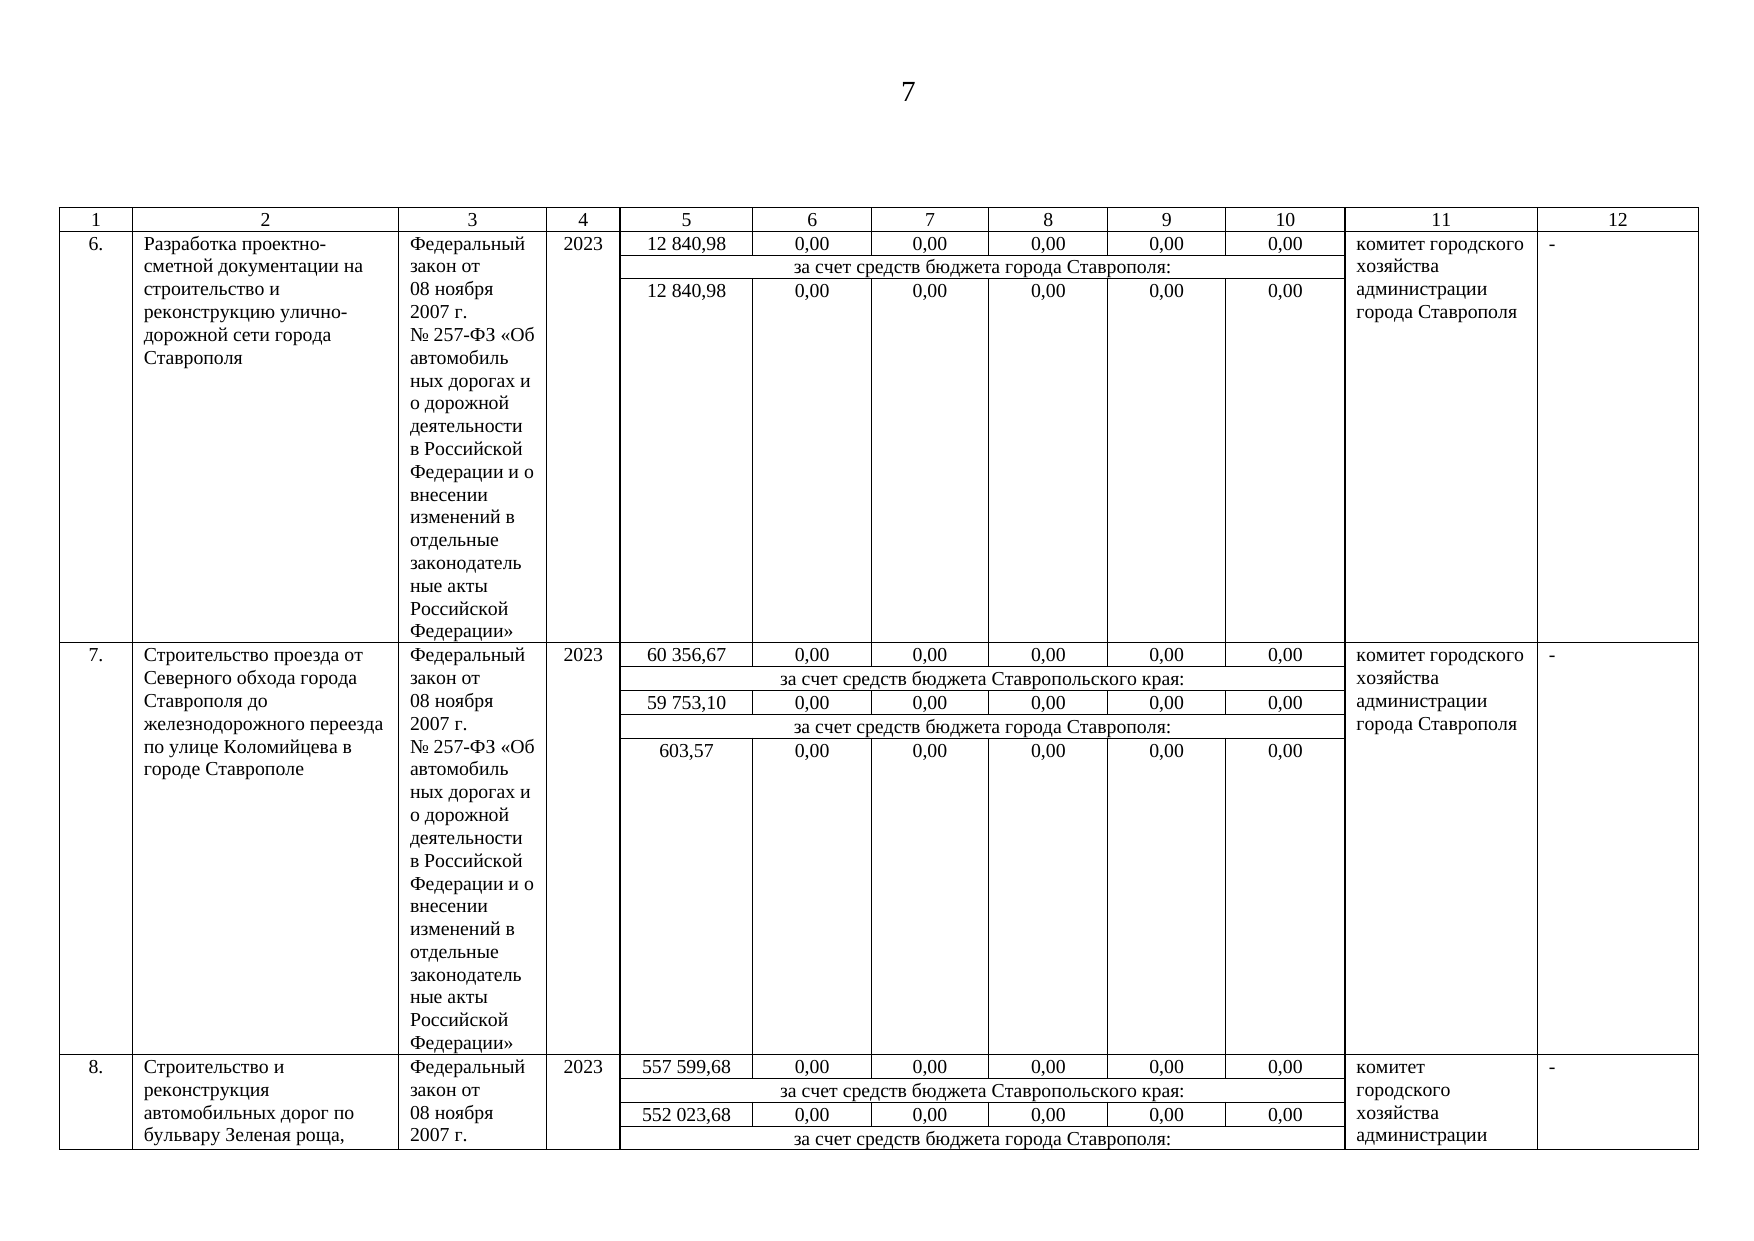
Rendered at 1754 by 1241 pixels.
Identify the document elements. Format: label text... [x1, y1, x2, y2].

table_cell 0,00 [872, 643, 988, 666]
table_cell 0,00 [1108, 643, 1225, 666]
table_cell 0,00 [753, 643, 871, 666]
table_cell 0,00 [989, 643, 1107, 666]
table_cell 0,00 [1226, 739, 1344, 1054]
table_cell 0,00 [1108, 1103, 1225, 1126]
table_cell за счет средств бюджета Ставропольского края: [621, 1079, 1344, 1102]
table_header 4 [547, 208, 619, 231]
table_cell 0,00 [1108, 739, 1225, 1054]
table_cell 0,00 [989, 1103, 1107, 1126]
table_cell 6. [60, 232, 132, 642]
table_cell 603,57 [621, 739, 752, 1054]
table_cell за счет средств бюджета города Ставрополя: [621, 1127, 1344, 1149]
table_cell Строительство и реконструкция автомобильных дорог по бульвару Зеленая роща, улицам Федеральная, Любимая, Добровольная, В. Духина, Серафимовская, Спокойная в городе Ставрополе [133, 1055, 398, 1149]
table_cell 0,00 [872, 1055, 988, 1078]
table_cell 2023 [547, 232, 619, 642]
table_cell - [1538, 1055, 1698, 1149]
table_cell 8. [60, 1055, 132, 1149]
table_header 3 [399, 208, 546, 231]
table_cell 0,00 [1108, 691, 1225, 714]
table_cell 0,00 [872, 279, 988, 642]
table_cell - [1538, 232, 1698, 642]
table_cell 12 840,98 [621, 279, 752, 642]
table_cell - [1538, 643, 1698, 1054]
table_cell 0,00 [989, 739, 1107, 1054]
table_header 7 [872, 208, 988, 231]
table_cell 0,00 [989, 691, 1107, 714]
table_cell комитет городского хозяйства администрации города Ставрополя [1346, 1055, 1537, 1149]
table_cell 7. [60, 643, 132, 1054]
table_cell 0,00 [1108, 1055, 1225, 1078]
table_cell 0,00 [1108, 279, 1225, 642]
table_cell комитет городского хозяйства администрации города Ставрополя [1346, 232, 1537, 642]
table_cell 0,00 [989, 279, 1107, 642]
table_cell 2023 [547, 1055, 619, 1149]
table_header 9 [1108, 208, 1225, 231]
table_header 11 [1346, 208, 1537, 231]
table_cell 60 356,67 [621, 643, 752, 666]
table_cell за счет средств бюджета Ставропольского края: [621, 667, 1344, 690]
table_cell 0,00 [753, 691, 871, 714]
table_cell 0,00 [753, 739, 871, 1054]
table_cell 557 599,68 [621, 1055, 752, 1078]
table_cell 0,00 [872, 739, 988, 1054]
table_cell 0,00 [1226, 1055, 1344, 1078]
table_cell 0,00 [753, 1103, 871, 1126]
table_header 5 [621, 208, 752, 231]
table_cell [399, 232, 546, 642]
table_cell 552 023,68 [621, 1103, 752, 1126]
table_cell 59 753,10 [621, 691, 752, 714]
table_cell за счет средств бюджета города Ставрополя: [621, 715, 1344, 738]
table_cell 0,00 [753, 232, 871, 254]
table_cell 0,00 [753, 1055, 871, 1078]
table_cell Разработка проектно-сметной документации на строительство и реконструкцию улично-дорожной сети города Ставрополя [133, 232, 398, 642]
table_header 6 [753, 208, 871, 231]
table_header 10 [1226, 208, 1344, 231]
table_cell 0,00 [1226, 1103, 1344, 1126]
table_header 2 [133, 208, 398, 231]
table_header 12 [1538, 208, 1698, 231]
table_cell 0,00 [753, 279, 871, 642]
table_cell за счет средств бюджета города Ставрополя: [621, 256, 1344, 278]
table_header 8 [989, 208, 1107, 231]
table_cell 0,00 [872, 232, 988, 254]
table_cell 0,00 [1226, 691, 1344, 714]
table_cell комитет городского хозяйства администрации города Ставрополя [1346, 643, 1537, 1054]
table_cell 0,00 [1226, 232, 1344, 254]
table_header 1 [60, 208, 132, 231]
table_cell 0,00 [989, 1055, 1107, 1078]
table_cell 0,00 [1226, 643, 1344, 666]
table_cell Строительство проезда от Северного обхода города Ставрополя до железнодорожного переезда по улице Коломийцева в городе Ставрополе [133, 643, 398, 1054]
table_cell 0,00 [872, 691, 988, 714]
table_cell 0,00 [989, 232, 1107, 254]
table_cell 0,00 [1226, 279, 1344, 642]
table_cell 2023 [547, 643, 619, 1054]
table_cell 0,00 [872, 1103, 988, 1126]
table_cell 0,00 [1108, 232, 1225, 254]
table_cell 12 840,98 [621, 232, 752, 254]
